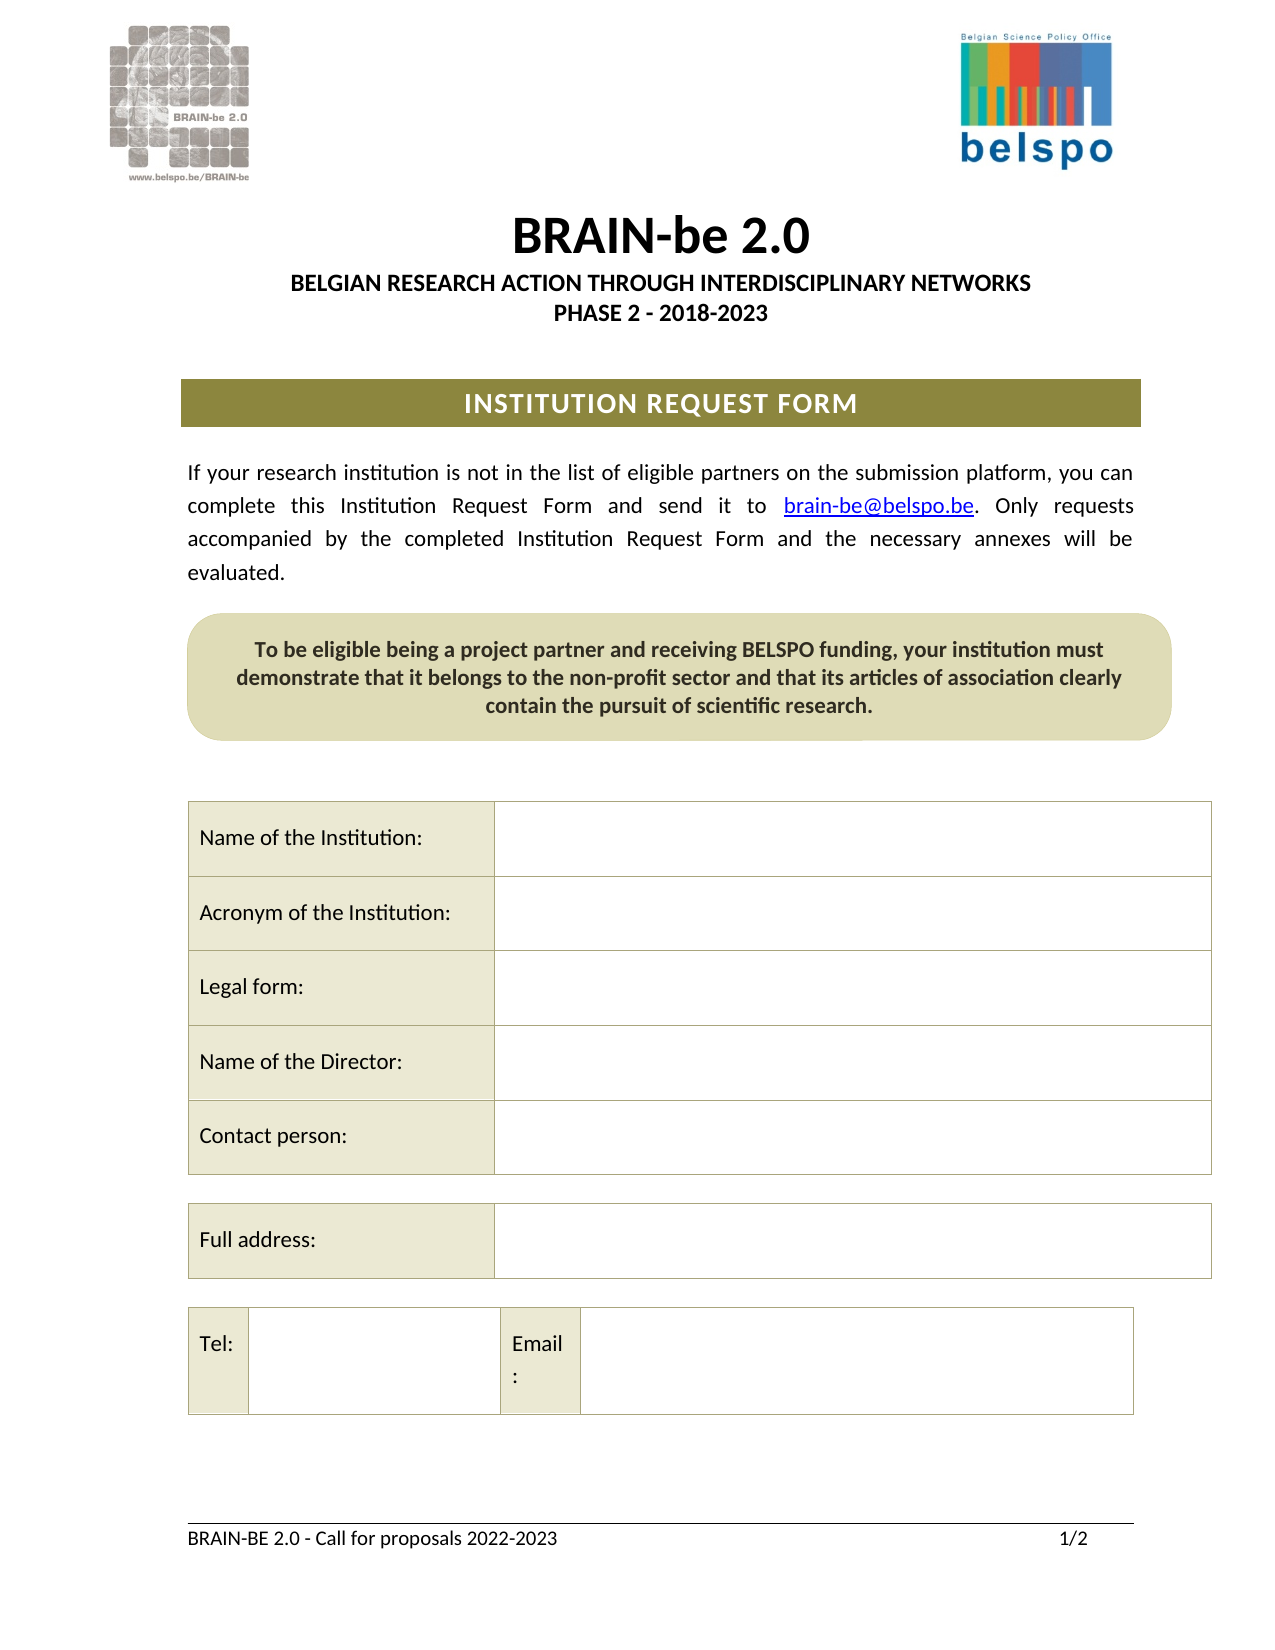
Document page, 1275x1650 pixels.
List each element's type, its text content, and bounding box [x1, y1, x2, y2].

table_cell Name of the Director: [189, 1026, 494, 1099]
table_cell [495, 1101, 1211, 1174]
table_header Tel: [189, 1308, 248, 1413]
table_header [581, 1308, 1133, 1413]
subtitle INSTITUTION REQUEST FORM [188, 385, 1134, 421]
table_cell Contact person: [189, 1101, 494, 1174]
picture [107, 22, 249, 182]
table_header [249, 1308, 500, 1413]
text PHASE 2 - 2018-2023 [187, 297, 1134, 328]
table_cell Legal form: [189, 951, 494, 1025]
picture [948, 23, 1122, 178]
text If your research institution is not in the list of eligible partners on the submission platform, you can complete this Institution Request Form and send it to brain-be@belspo.be. Only requests accompanied by the completed Institution Request Form and the necessary annexes will be evaluated. [187, 452, 1134, 586]
table_header Name of the Institution: [189, 802, 494, 876]
table_cell Acronym of the Institution: [189, 877, 494, 950]
table_header [495, 802, 1211, 876]
table_header Full address: [189, 1204, 494, 1278]
table_header [495, 1204, 1211, 1278]
table_cell [495, 1026, 1211, 1099]
text Belgian Research Action through Interdisciplinary Networks [187, 267, 1134, 297]
table_cell [495, 877, 1211, 950]
table_cell [495, 951, 1211, 1025]
text BRAIN-be 2.0 [187, 201, 1134, 267]
table_header Email: [501, 1308, 580, 1413]
